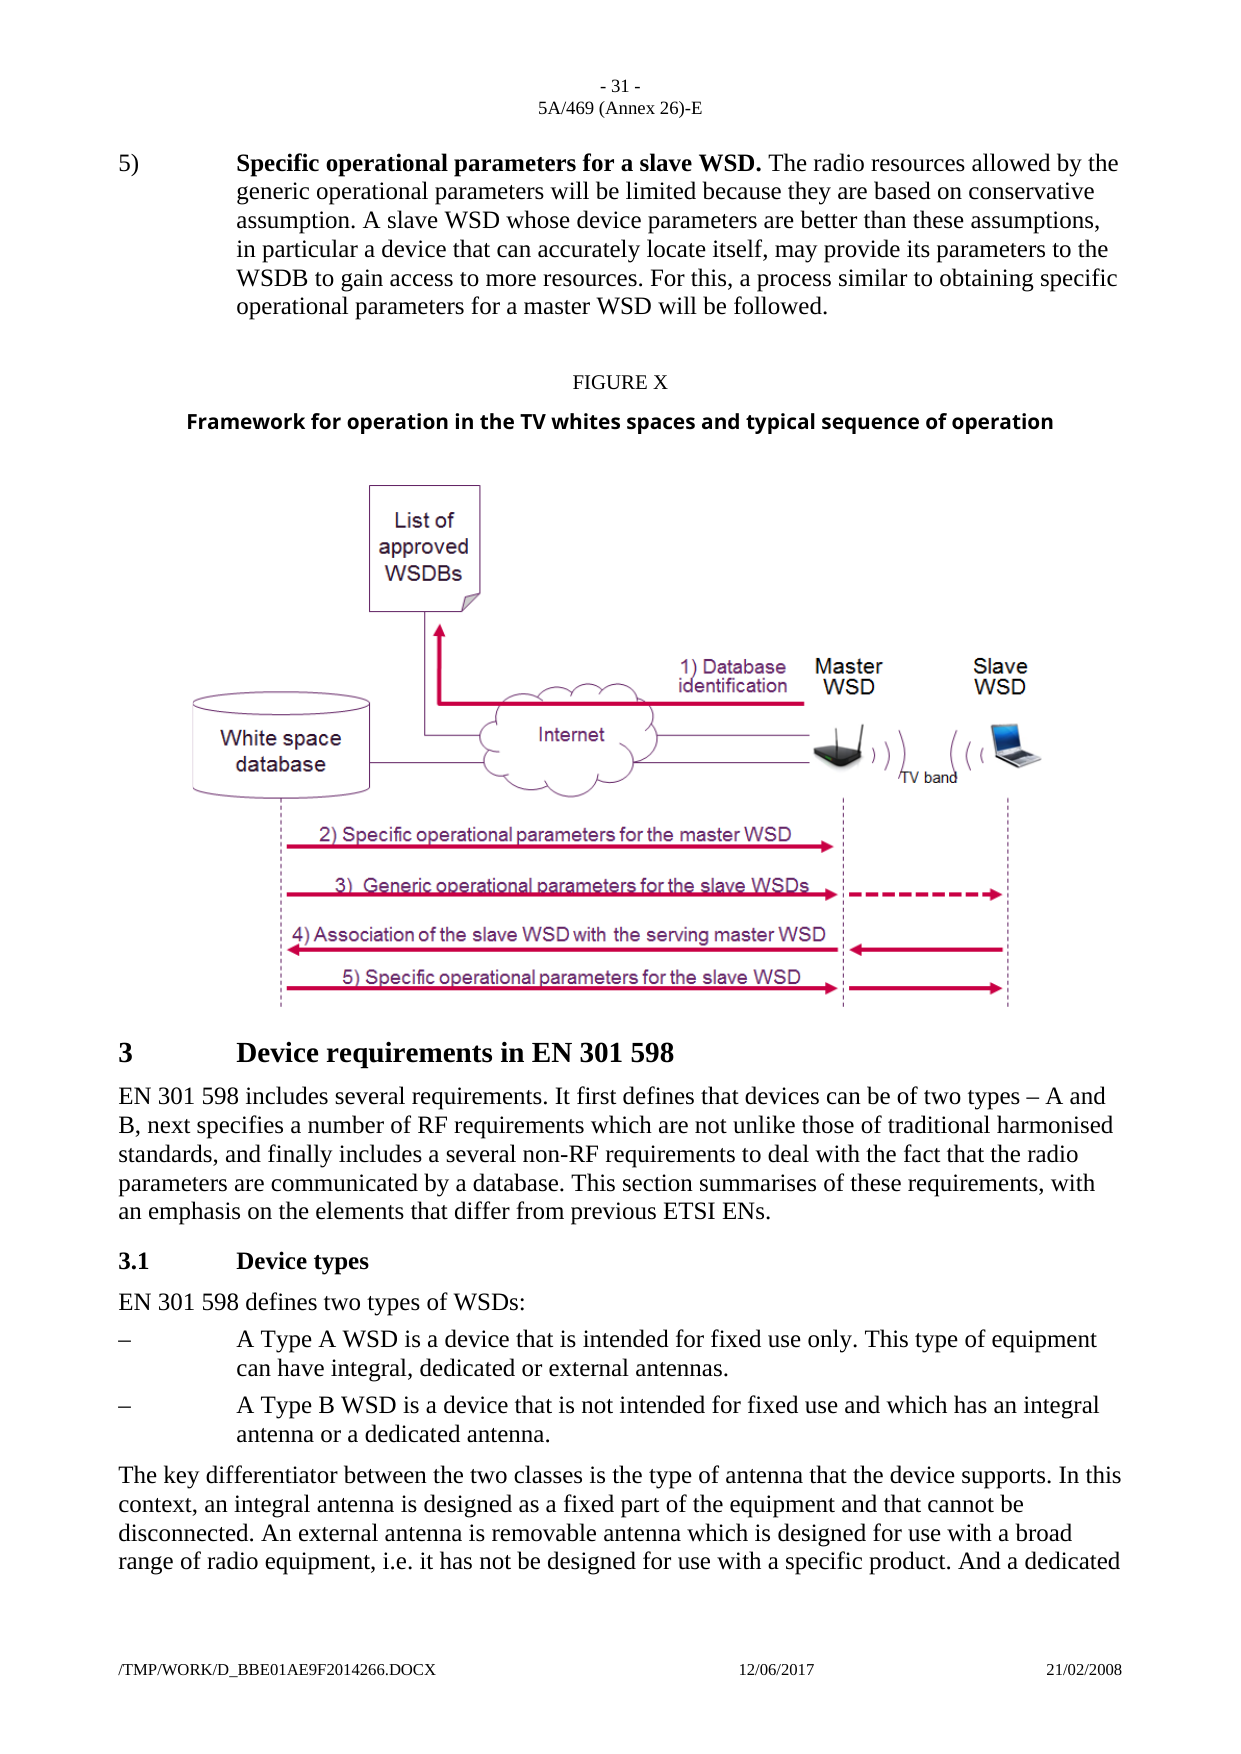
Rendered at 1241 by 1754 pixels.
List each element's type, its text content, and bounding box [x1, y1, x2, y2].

text 5) Specific operational parameters for a slave WSD. The radio resources allowed by the generic operational parameters will be limited because they are based on conservative assumption. A slave WSD whose device parameters are better than these assumptions, in particular a device that can accurately locate itself, may provide its parameters to the WSDB to gain access to more resources. For this, a process similar to obtaining specific operational parameters for a master WSD will be followed. [118, 148, 1122, 320]
subtitle 3 Device requirements in EN 301 598 [118, 1035, 1122, 1069]
text – A Type B WSD is a device that is not intended for fixed use and which has an integral antenna or a dedicated antenna. [118, 1390, 1122, 1448]
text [118, 1460, 1122, 1575]
text – A Type A WSD is a device that is intended for fixed use only. This type of equipment can have integral, dedicated or external antennas. [118, 1324, 1122, 1382]
title Framework for operation in the TV whites spaces and typical sequence of operation [118, 407, 1122, 435]
text Figure X [118, 370, 1122, 394]
subtitle 3.1 Device types [118, 1246, 1122, 1275]
text EN 301 598 includes several requirements. It first defines that devices can be of two types – A and B, next specifies a number of RF requirements which are not unlike those of traditional harmonised standards, and finally includes a several non-RF requirements to deal with the fact that the radio parameters are communicated by a database. This section summarises of these requirements, with an emphasis on the elements that differ from previous ETSI ENs. [118, 1081, 1122, 1225]
text EN 301 598 defines two types of WSDs: [118, 1287, 1122, 1316]
picture [192, 485, 1048, 1007]
